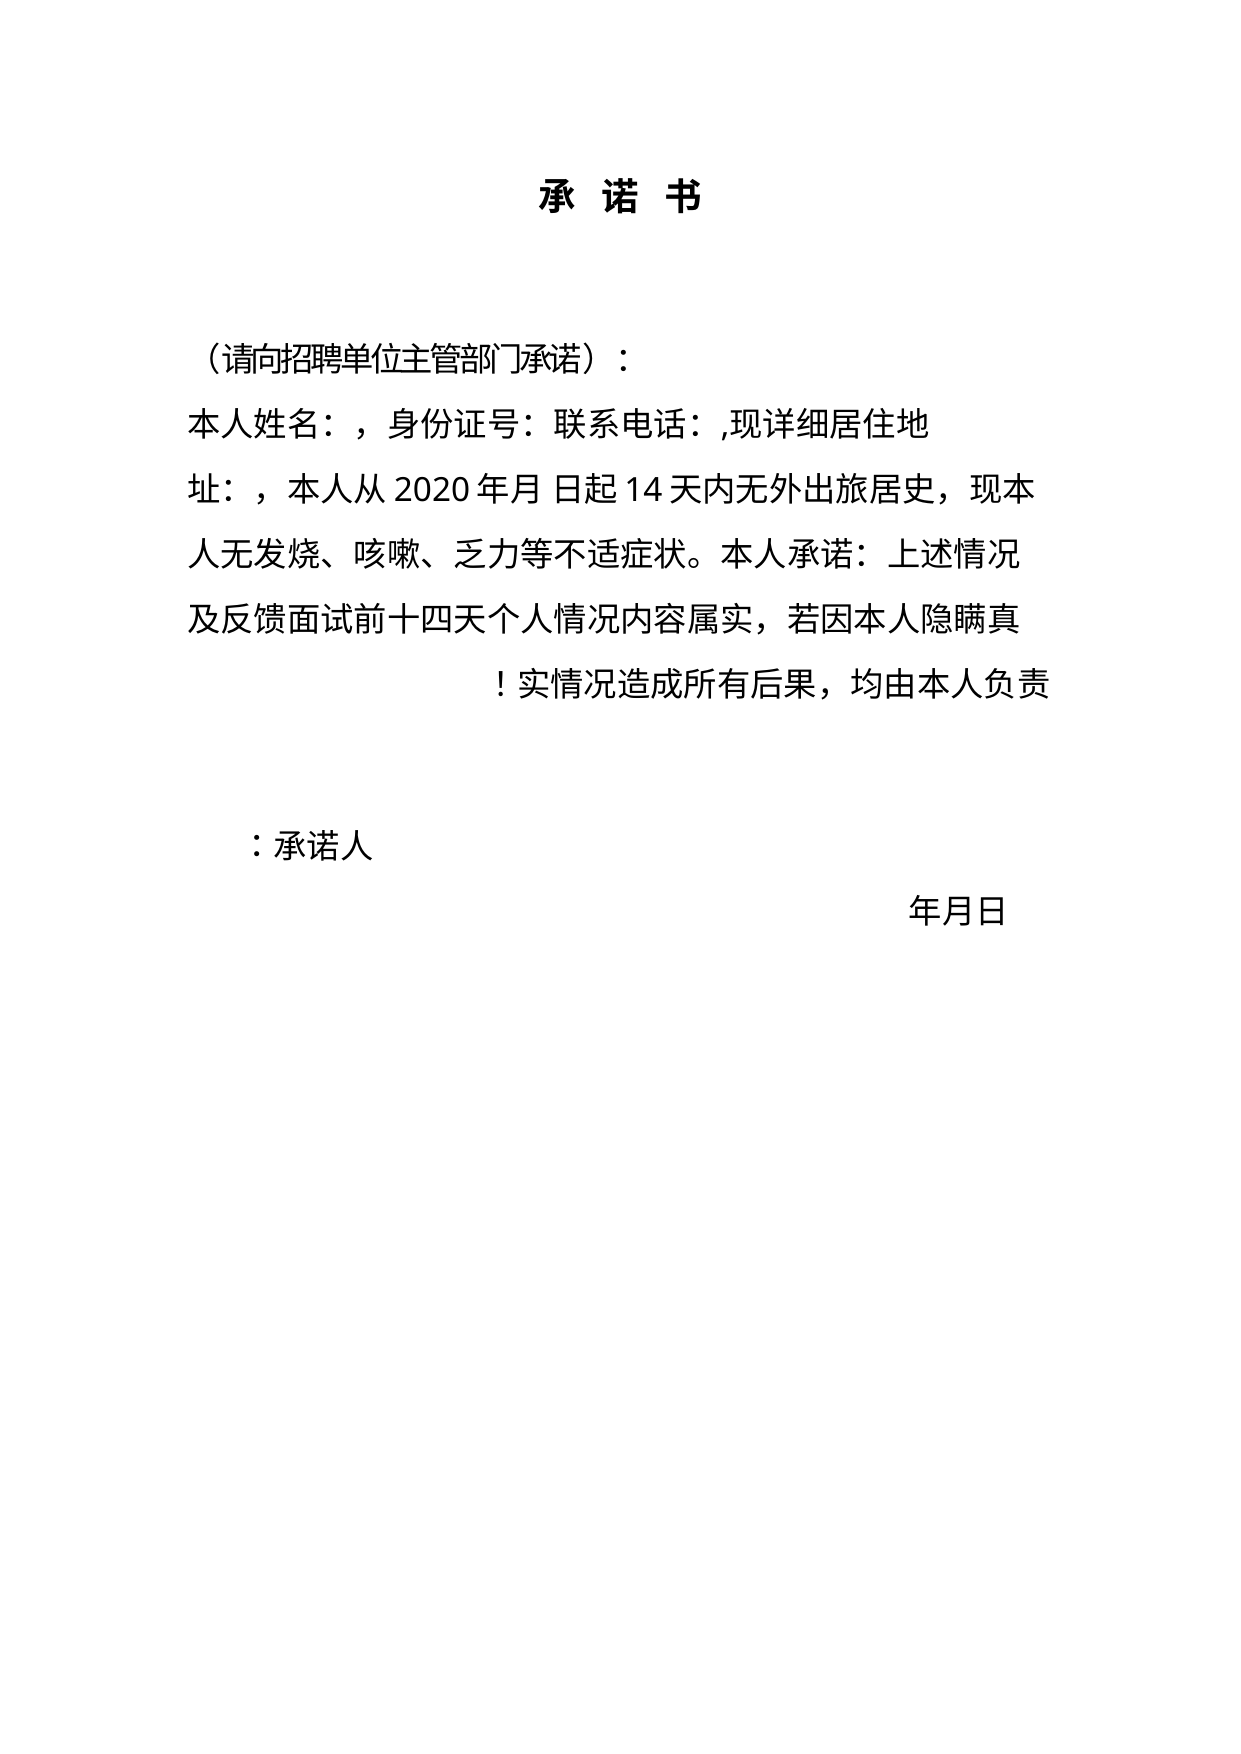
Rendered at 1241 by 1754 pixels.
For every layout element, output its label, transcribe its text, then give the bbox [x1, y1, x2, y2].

text 承 诺 书 [187, 162, 1053, 227]
text （请向招聘单位主管部门承诺）： [187, 324, 1053, 389]
text 年月日 [187, 877, 1053, 942]
text 承诺人： [187, 779, 1053, 877]
text 本人姓名：，身份证号：联系电话：,现详细居住地址：，本人从2020年月 日起14天内无外出旅居史，现本人无发烧、咳嗽、乏力等不适症状。本人承诺：上述情况及反馈面试前十四天个人情况内容属实，若因本人隐瞒真实情况造成所有后果，均由本人负责！ [187, 389, 1053, 714]
